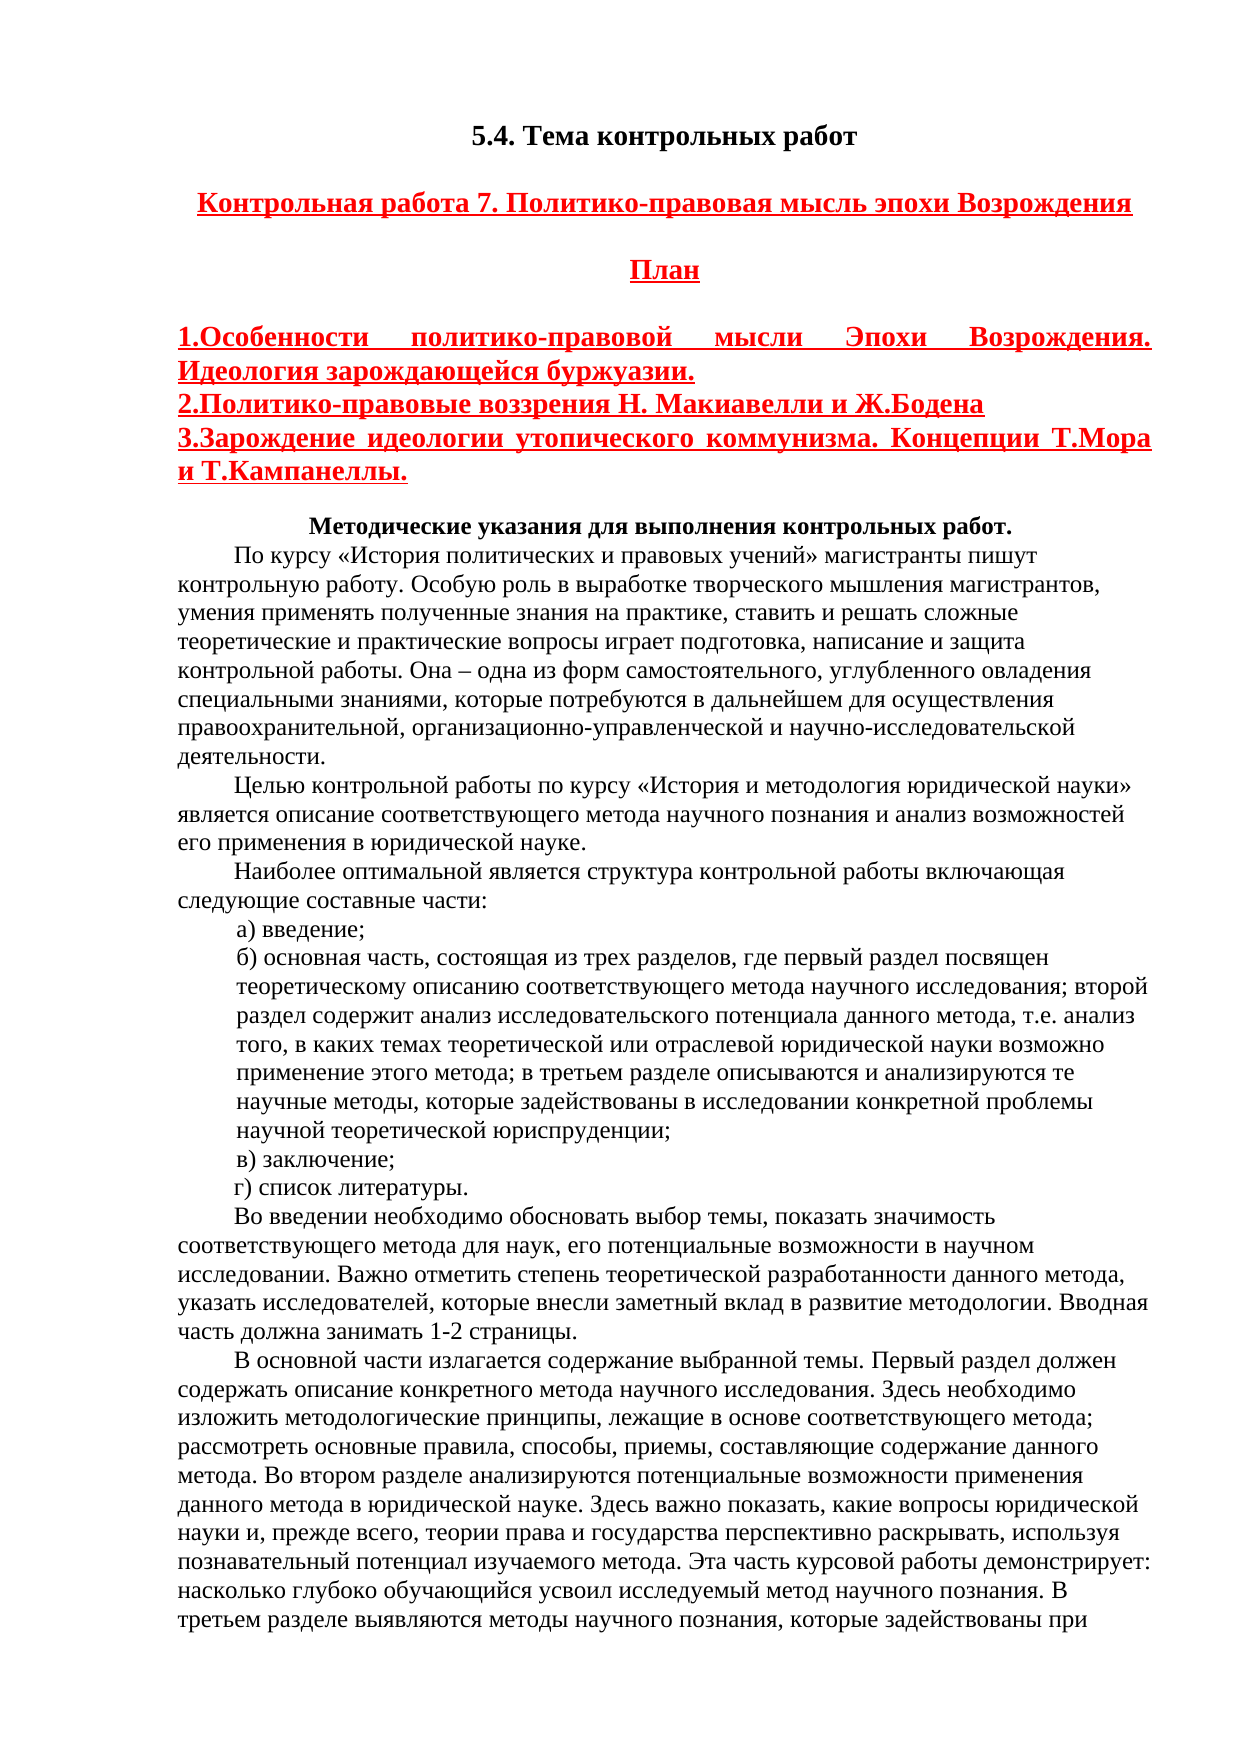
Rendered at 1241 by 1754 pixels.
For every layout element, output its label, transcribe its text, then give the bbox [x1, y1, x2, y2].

text 3.Зарождение идеологии утопического коммунизма. Концепции Т.Мора и Т.Кампанеллы. [177, 420, 1152, 449]
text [177, 1345, 1152, 1632]
text Во введении необходимо обосновать выбор темы, показать значимость соответствующего метода для наук, его потенциальные возможности в научном исследовании. Важно отметить степень теоретической разработанности данного метода, указать исследователей, которые внесли заметный вклад в развитие методологии. Вводная часть должна занимать 1-2 страницы. [177, 1201, 1152, 1345]
text Методические указания для выполнения контрольных работ. [177, 511, 1144, 540]
text 3.Зарождение идеологии утопического коммунизма. Концепции Т.Мора и Т.Кампанеллы. [177, 450, 1152, 487]
text г) список литературы. [233, 1172, 1152, 1201]
text 1.Особенности политико-правовой мысли Эпохи Возрождения. Идеология зарождающейся буржуазии. [177, 349, 1152, 386]
text Наиболее оптимальной является структура контрольной работы включающая следующие составные части: [177, 856, 1152, 914]
text в) заключение; [177, 1144, 1152, 1172]
text Контрольная работа 7. Политико-правовая мысль эпохи Возрождения [177, 185, 1152, 219]
text б) основная часть, состоящая из трех разделов, где первый раздел посвящен теоретическому описанию соответствующего метода научного исследования; второй раздел содержит анализ исследовательского потенциала данного метода, т.е. анализ того, в каких темах теоретической или отраслевой юридической науки возможно применение этого метода; в третьем разделе описываются и анализируются те научные методы, которые задействованы в исследовании конкретной проблемы научной теоретической юриспруденции; [236, 942, 1152, 1144]
text 1.Особенности политико-правовой мысли Эпохи Возрождения. Идеология зарождающейся буржуазии. [177, 319, 1152, 348]
text По курсу «История политических и правовых учений» магистранты пишут контрольную работу. Особую роль в выработке творческого мышления магистрантов, умения применять полученные знания на практике, ставить и решать сложные теоретические и практические вопросы играет подготовка, написание и защита контрольной работы. Она – одна из форм самостоятельного, углубленного овладения специальными знаниями, которые потребуются в дальнейшем для осуществления правоохранительной, организационно-управленческой и научно-исследовательской деятельности. [177, 540, 1152, 770]
text а) введение; [177, 914, 1152, 942]
text 2.Политико-правовые воззрения Н. Макиавелли и Ж.Бодена [177, 386, 1152, 420]
text Целью контрольной работы по курсу «История и методология юридической науки» является описание соответствующего метода научного познания и анализ возможностей его применения в юридической науке. [177, 770, 1152, 856]
text 5.4. Тема контрольных работ [177, 118, 1152, 152]
text План [177, 252, 1152, 286]
